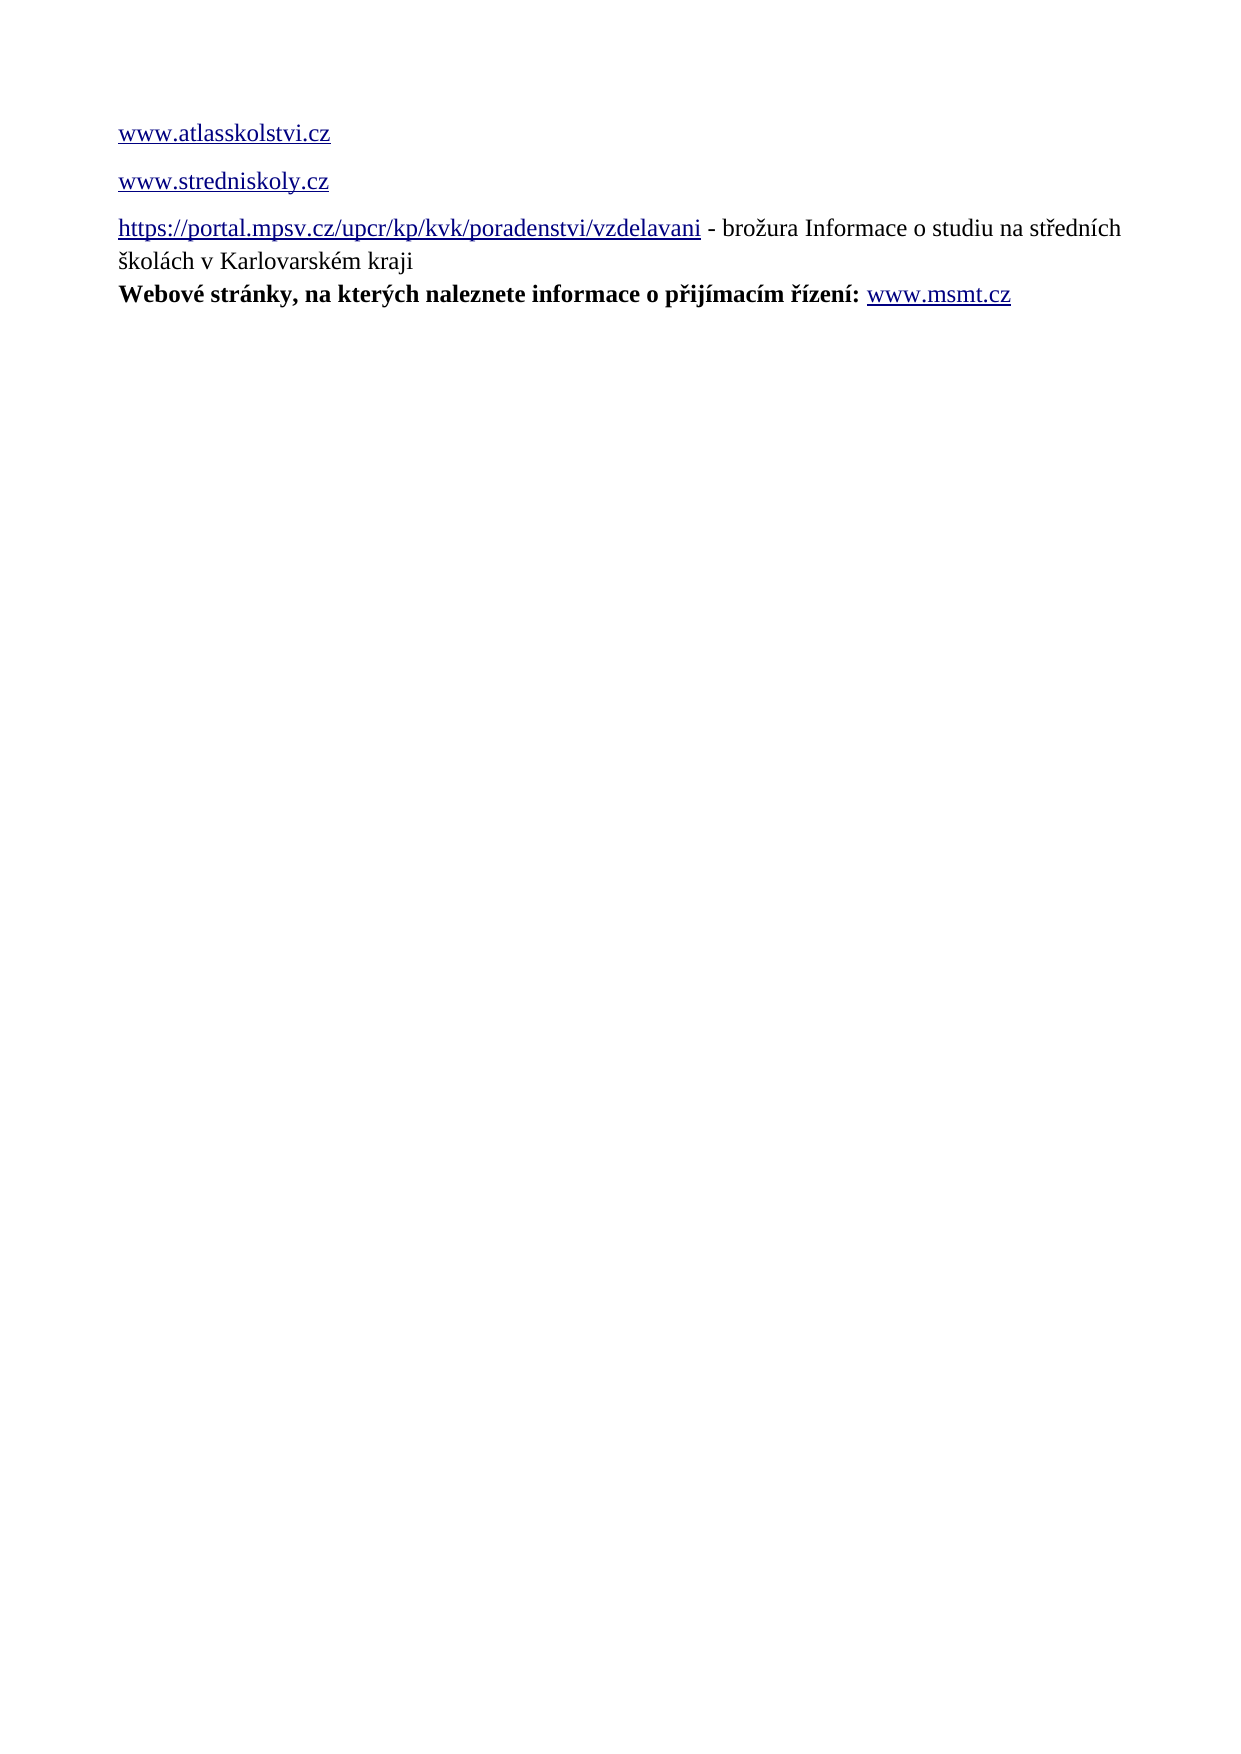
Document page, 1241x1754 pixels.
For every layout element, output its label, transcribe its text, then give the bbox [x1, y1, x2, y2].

text https://portal.mpsv.cz/upcr/kp/kvk/poradenstvi/vzdelavani - brožura Informace o studiu na středních školách v Karlovarském kraji Webové stránky, na kterých naleznete informace o přijímacím řízení: www.msmt.cz [118, 213, 1122, 308]
text www.stredniskoly.cz [118, 166, 1122, 194]
text www.atlasskolstvi.cz [118, 118, 1122, 147]
